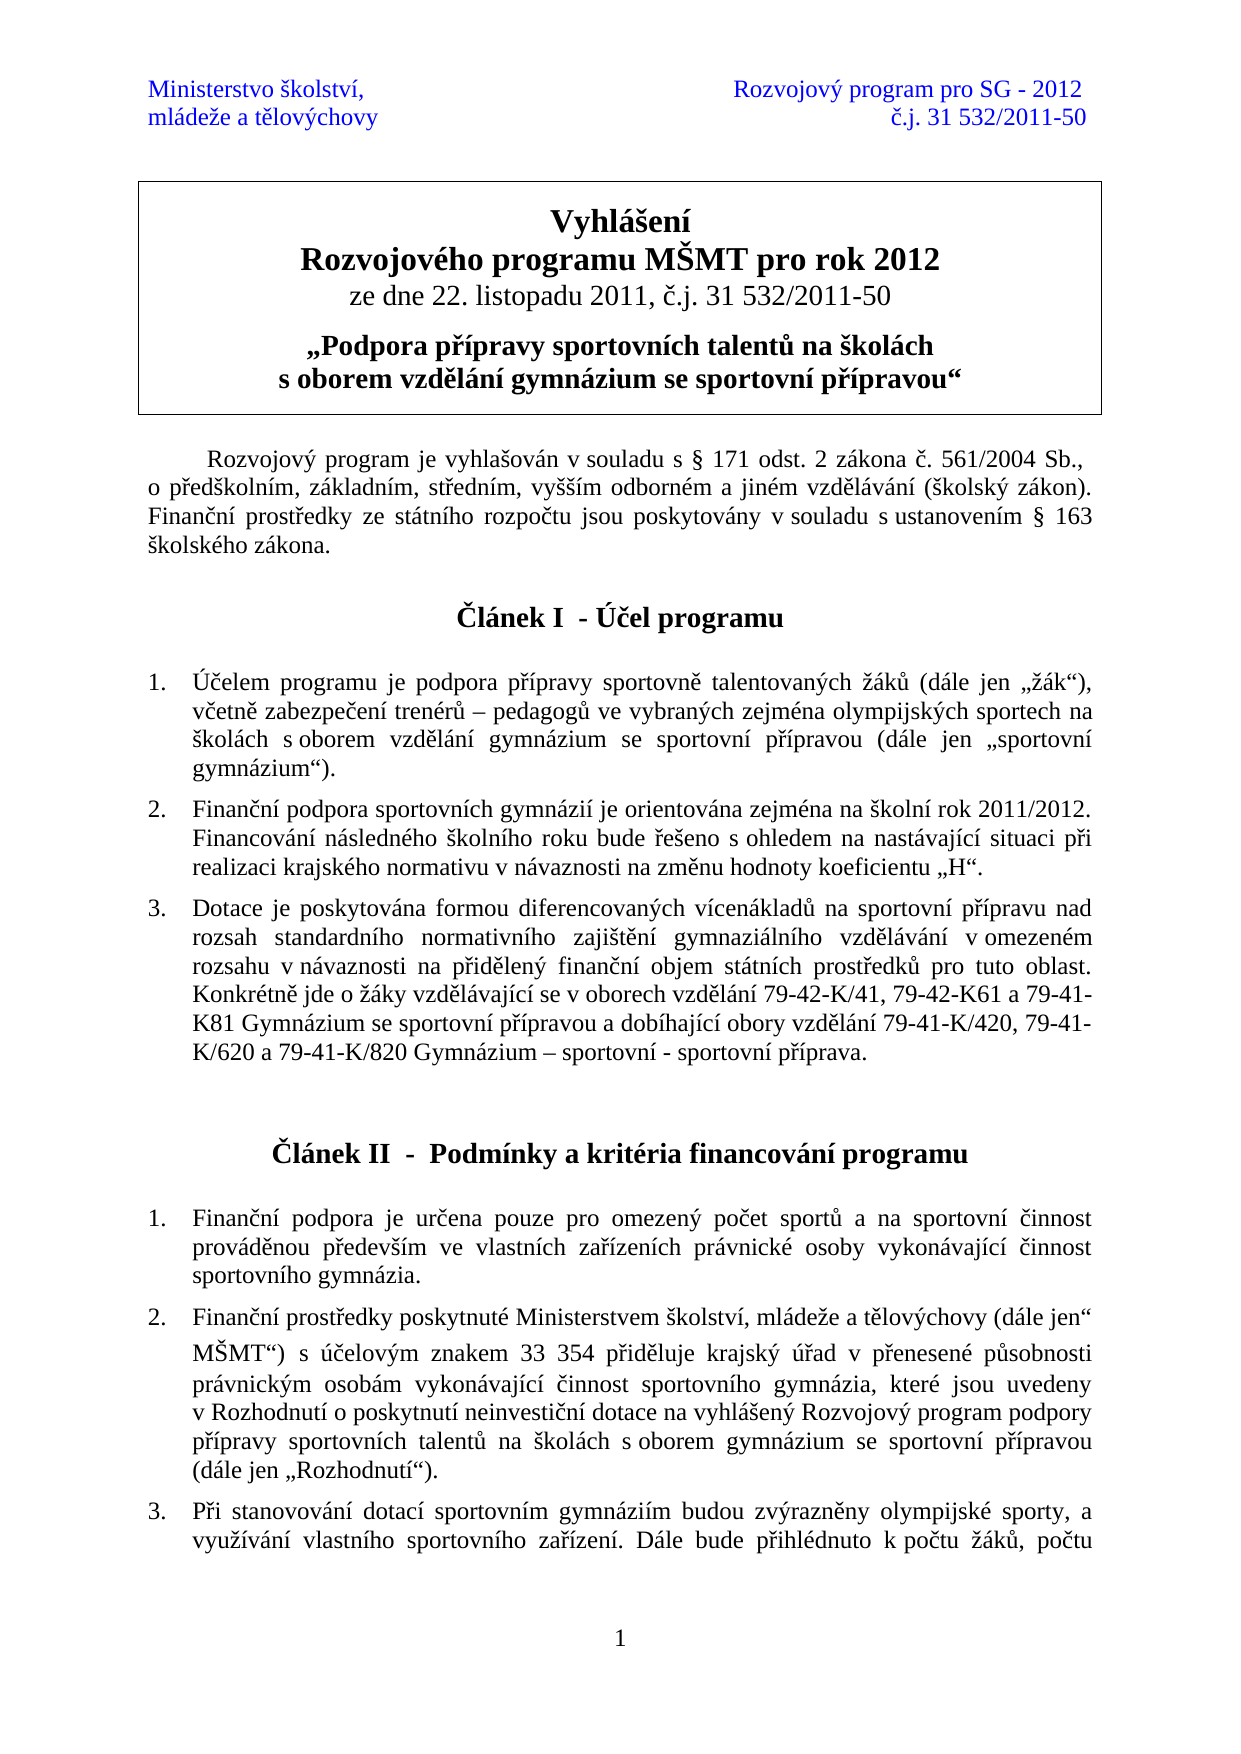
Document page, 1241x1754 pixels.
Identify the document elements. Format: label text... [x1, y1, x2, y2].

list Dotace je poskytována formou diferencovaných vícenákladů na sportovní přípravu nad rozsah standardního normativního zajištění gymnaziálního vzdělávání v omezeném rozsahu v návaznosti na přidělený finanční objem státních prostředků pro tuto oblast. Konkrétně jde o žáky vzdělávající se v oborech vzdělání 79-42-K/41, 79-42-K61 a 79-41-K81 Gymnázium se sportovní přípravou a dobíhající obory vzdělání 79-41-K/420, 79-41-K/620 a 79-41-K/820 Gymnázium – sportovní - sportovní příprava. [148, 893, 1093, 1066]
text ze dne 22. listopadu 2011, č.j. 31 532/2011-50 [148, 278, 1093, 311]
text Článek I - Účel programu [148, 600, 1093, 633]
text Článek II - Podmínky a kritéria financování programu [148, 1136, 1093, 1169]
list Finanční podpora sportovních gymnázií je orientována zejména na školní rok 2011/2012. Financování následného školního roku bude řešeno s ohledem na nastávající situaci při realizaci krajského normativu v návaznosti na změnu hodnoty koeficientu „H“. [148, 794, 1093, 881]
list Finanční podpora je určena pouze pro omezený počet sportů a na sportovní činnost prováděnou především ve vlastních zařízeních právnické osoby vykonávající činnost sportovního gymnázia. [148, 1203, 1093, 1289]
text Rozvojového programu MŠMT pro rok 2012 [148, 239, 1093, 278]
text s oborem vzdělání gymnázium se sportovní přípravou“ [148, 362, 1093, 395]
text Rozvojový program je vyhlašován v souladu s § 171 odst. 2 zákona č. 561/2004 Sb., o předškolním, základním, středním, vyšším odborném a jiném vzdělávání (školský zákon). Finanční prostředky ze státního rozpočtu jsou poskytovány v souladu s ustanovením § 163 školského zákona. [148, 444, 1093, 559]
text „Podpora přípravy sportovních talentů na školách [148, 328, 1093, 362]
list Účelem programu je podpora přípravy sportovně talentovaných žáků (dále jen „žák“), včetně zabezpečení trenérů – pedagogů ve vybraných zejména olympijských sportech na školách s oborem vzdělání gymnázium se sportovní přípravou (dále jen „sportovní gymnázium“). [148, 667, 1093, 782]
text Vyhlášení [148, 201, 1093, 239]
list Finanční prostředky poskytnuté Ministerstvem školství, mládeže a tělovýchovy (dále jen“ MŠMT“) s účelovým znakem 33 354 přiděluje krajský úřad v přenesené působnosti právnickým osobám vykonávající činnost sportovního gymnázia, které jsou uvedeny v Rozhodnutí o poskytnutí neinvestiční dotace na vyhlášený Rozvojový program podpory přípravy sportovních talentů na školách s oborem gymnázium se sportovní přípravou (dále jen „Rozhodnutí“). [148, 1302, 1093, 1484]
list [148, 1496, 1093, 1554]
